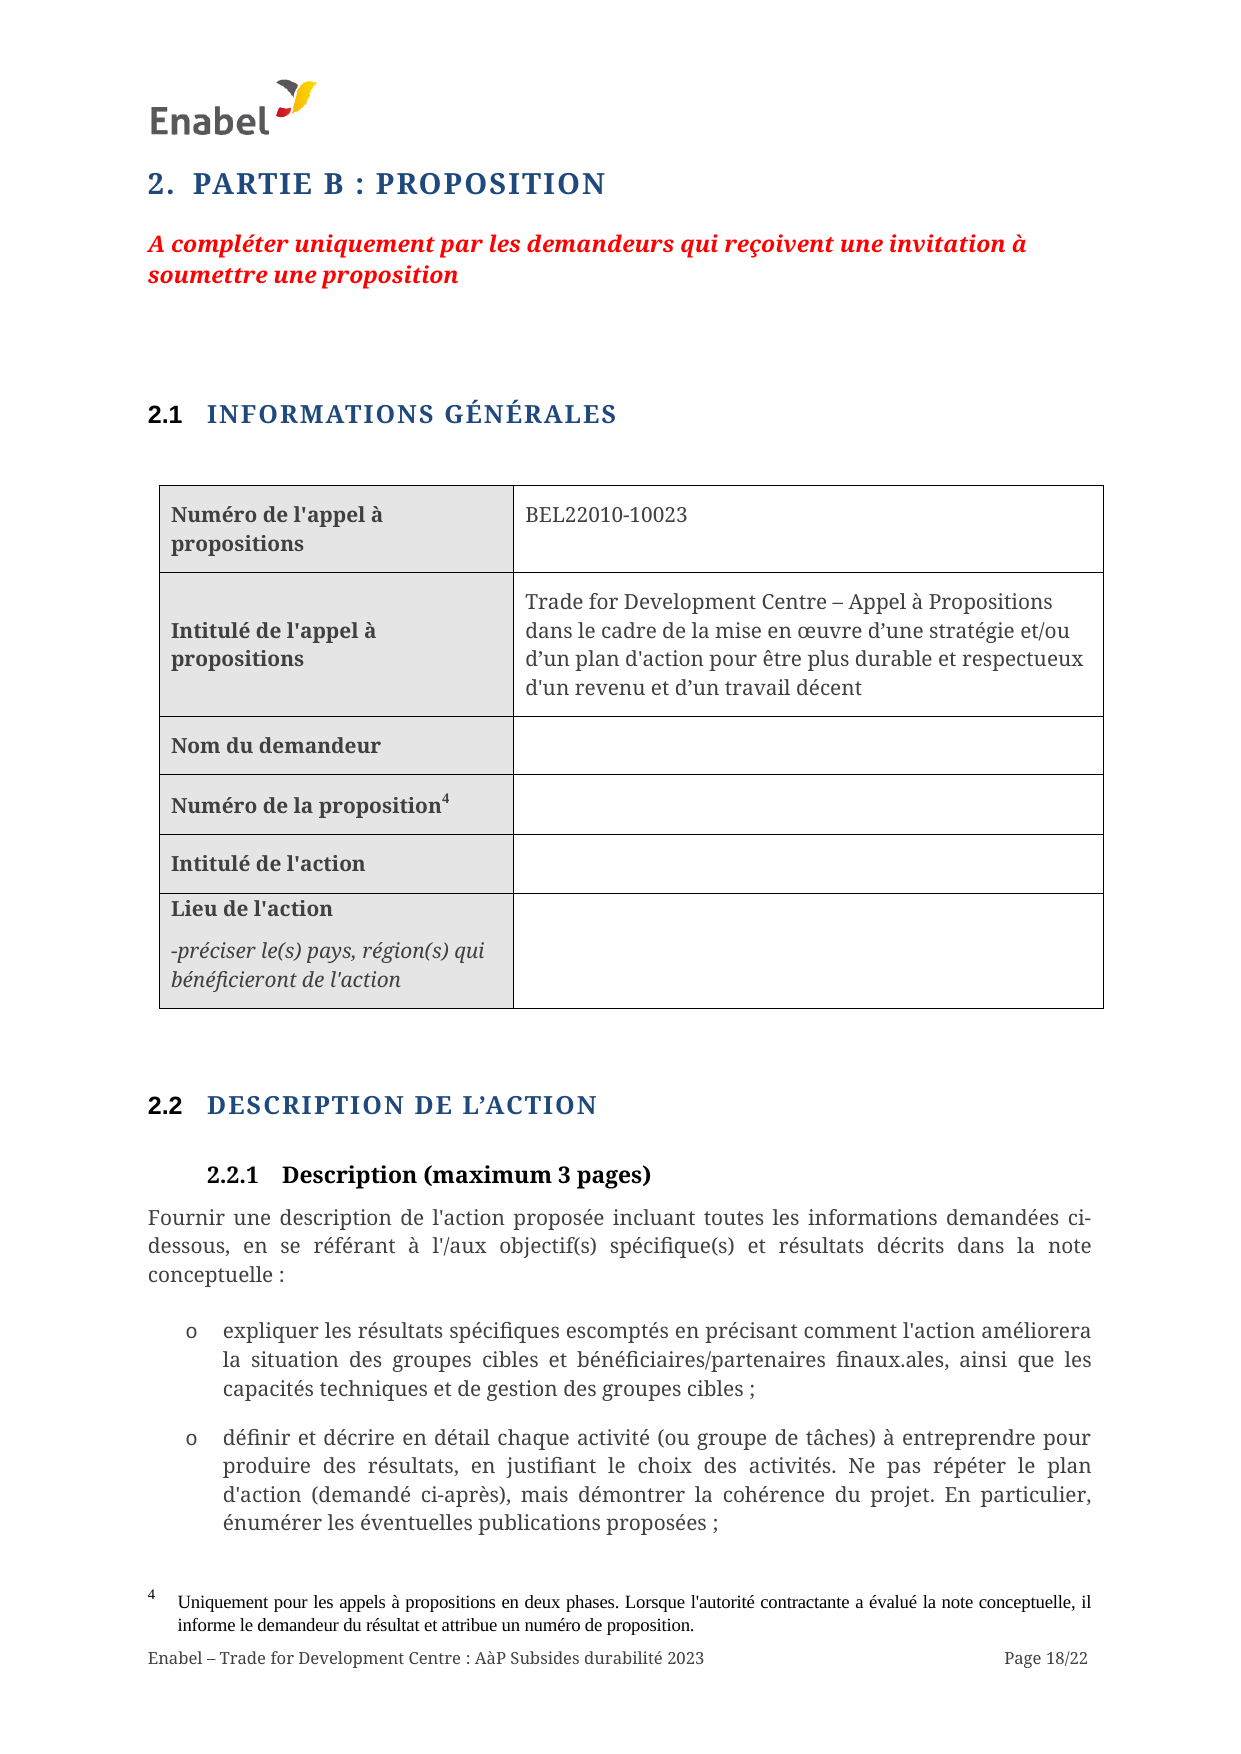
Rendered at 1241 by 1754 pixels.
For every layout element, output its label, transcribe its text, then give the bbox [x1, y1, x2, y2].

table_header Numéro de l'appel à propositions [160, 486, 513, 572]
table_cell [514, 717, 1103, 774]
subtitle Description de l’action [148, 1088, 1092, 1122]
subtitle informationS généralES [148, 397, 1092, 431]
table_cell Trade for Development Centre – Appel à Propositions dans le cadre de la mise en œuvre d’une stratégie et/ou d’un plan d'action pour être plus durable et respectueux d'un revenu et d’un travail décent [514, 573, 1103, 716]
subtitle PARTIE B : PROPOSITION [148, 163, 1092, 203]
subtitle Description (maximum 3 pages) [207, 1159, 1092, 1190]
table_cell [514, 775, 1103, 834]
list expliquer les résultats spécifiques escomptés en précisant comment l'action améliorera la situation des groupes cibles et bénéficiaires/partenaires finaux.ales, ainsi que les capacités techniques et de gestion des groupes cibles ; [185, 1317, 1092, 1402]
text A compléter uniquement par les demandeurs qui reçoivent une invitation à soumettre une proposition [148, 228, 1092, 290]
table_header BEL22010-10023 [514, 486, 1103, 572]
table_cell Numéro de la proposition [160, 775, 513, 834]
table_cell Intitulé de l'action [160, 835, 513, 893]
text Fournir une description de l'action proposée incluant toutes les informations demandées ci-dessous, en se référant à l'/aux objectif(s) spécifique(s) et résultats décrits dans la note conceptuelle : [148, 1203, 1092, 1288]
table_cell Nom du demandeur [160, 717, 513, 774]
picture [147, 75, 339, 138]
table_cell [514, 835, 1103, 893]
list définir et décrire en détail chaque activité (ou groupe de tâches) à entreprendre pour produire des résultats, en justifiant le choix des activités. Ne pas répéter le plan d'action (demandé ci-après), mais démontrer la cohérence du projet. En particulier, énumérer les éventuelles publications proposées ; [185, 1423, 1092, 1537]
table_cell Lieu de l'action -préciser le(s) pays, région(s) qui bénéficieront de l'action [160, 894, 513, 1008]
table_cell Intitulé de l'appel à propositions [160, 573, 513, 716]
table_cell [514, 894, 1103, 1008]
